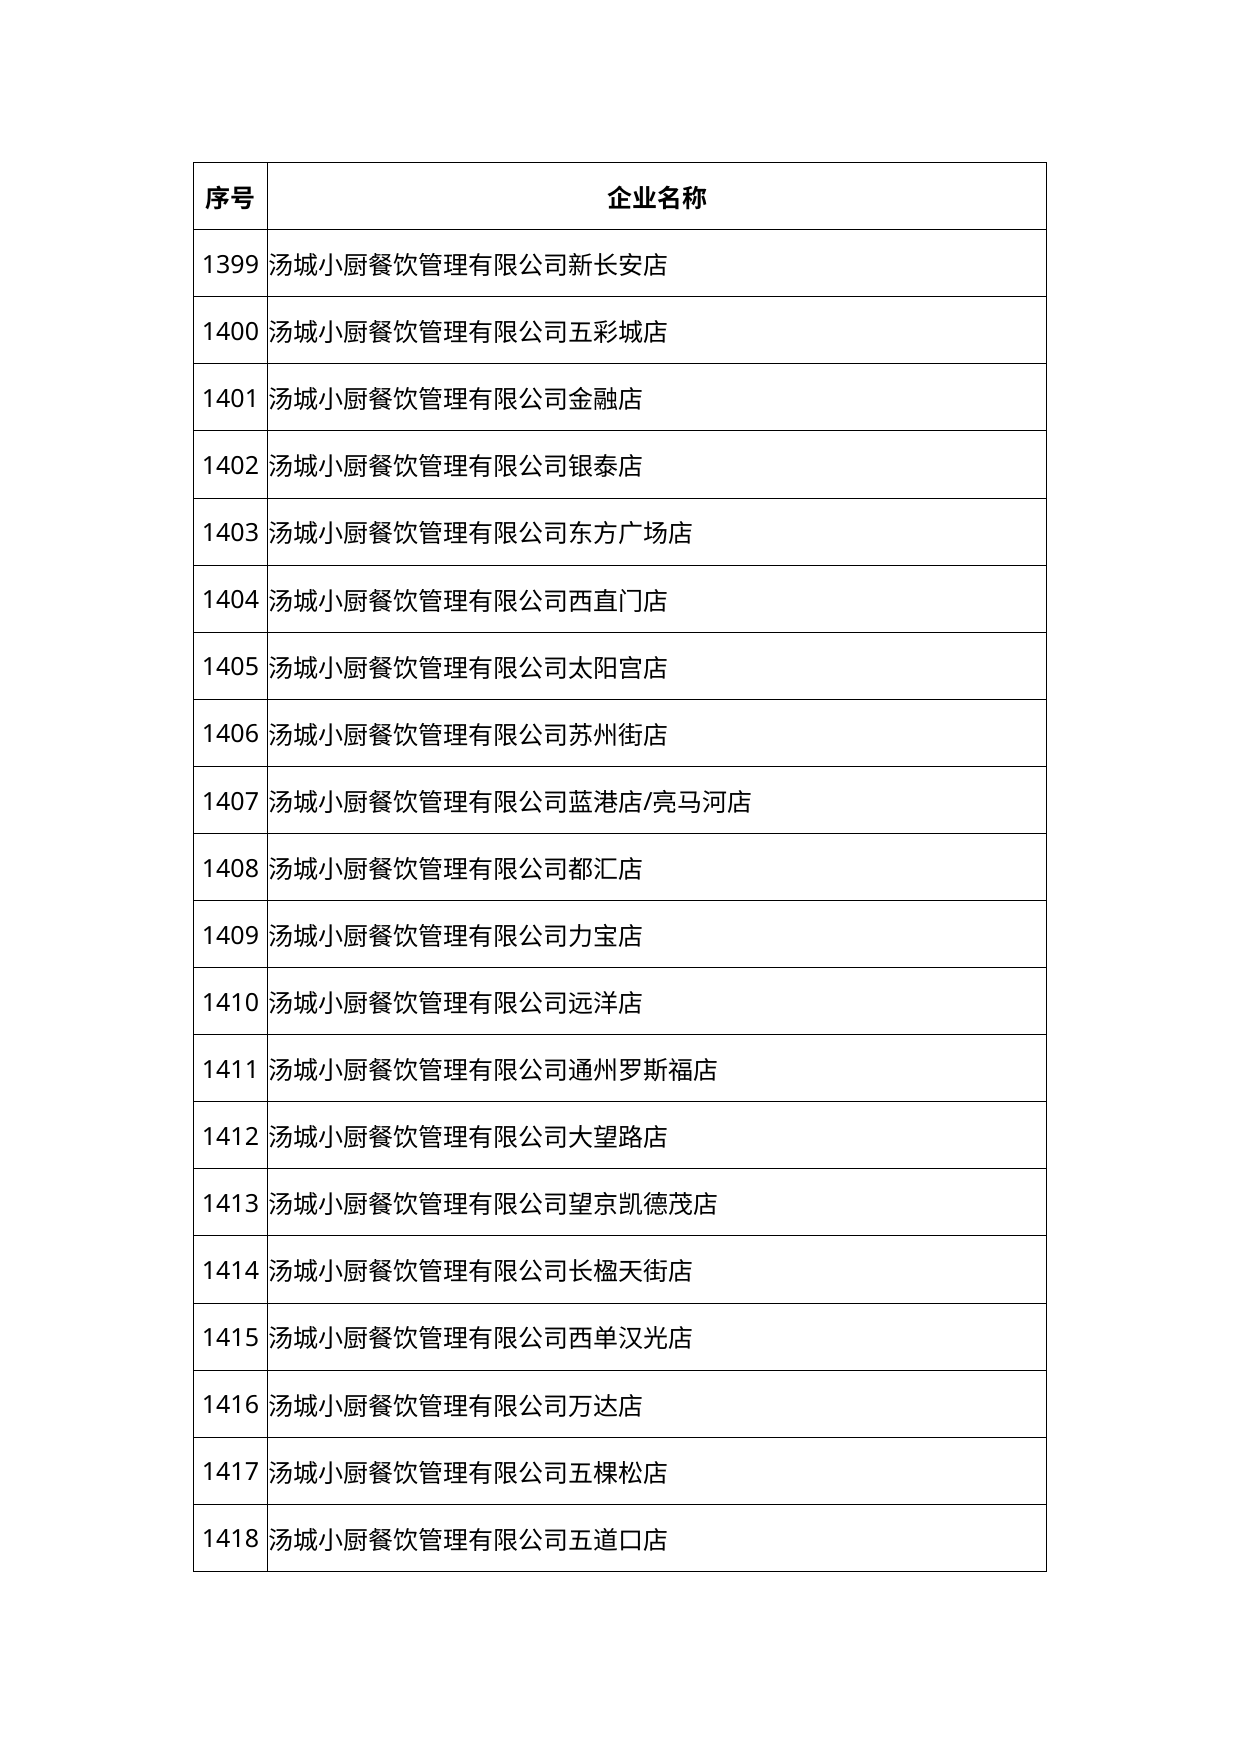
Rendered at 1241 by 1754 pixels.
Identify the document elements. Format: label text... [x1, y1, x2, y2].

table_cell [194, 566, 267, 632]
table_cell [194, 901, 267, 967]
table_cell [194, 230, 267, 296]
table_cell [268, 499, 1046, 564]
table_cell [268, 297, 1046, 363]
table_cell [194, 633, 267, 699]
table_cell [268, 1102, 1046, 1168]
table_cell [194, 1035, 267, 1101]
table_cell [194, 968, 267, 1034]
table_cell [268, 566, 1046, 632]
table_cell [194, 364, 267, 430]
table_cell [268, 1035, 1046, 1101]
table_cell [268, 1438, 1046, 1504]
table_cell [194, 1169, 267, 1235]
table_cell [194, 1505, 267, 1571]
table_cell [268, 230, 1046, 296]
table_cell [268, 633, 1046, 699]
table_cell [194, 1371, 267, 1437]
table_header 企业名称 [268, 163, 1046, 229]
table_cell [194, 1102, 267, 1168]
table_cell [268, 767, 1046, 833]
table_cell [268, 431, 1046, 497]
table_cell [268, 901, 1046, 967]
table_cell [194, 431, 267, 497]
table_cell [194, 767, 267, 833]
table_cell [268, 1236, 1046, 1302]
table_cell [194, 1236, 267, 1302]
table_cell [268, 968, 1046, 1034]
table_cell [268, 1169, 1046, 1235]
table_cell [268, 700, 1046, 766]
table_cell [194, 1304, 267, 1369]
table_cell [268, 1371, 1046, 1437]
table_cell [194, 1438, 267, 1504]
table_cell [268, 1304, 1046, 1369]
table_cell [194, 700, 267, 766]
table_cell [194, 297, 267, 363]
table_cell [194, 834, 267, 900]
table_header 序号 [194, 163, 267, 229]
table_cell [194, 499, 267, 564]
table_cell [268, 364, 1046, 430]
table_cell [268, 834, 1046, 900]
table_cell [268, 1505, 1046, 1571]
